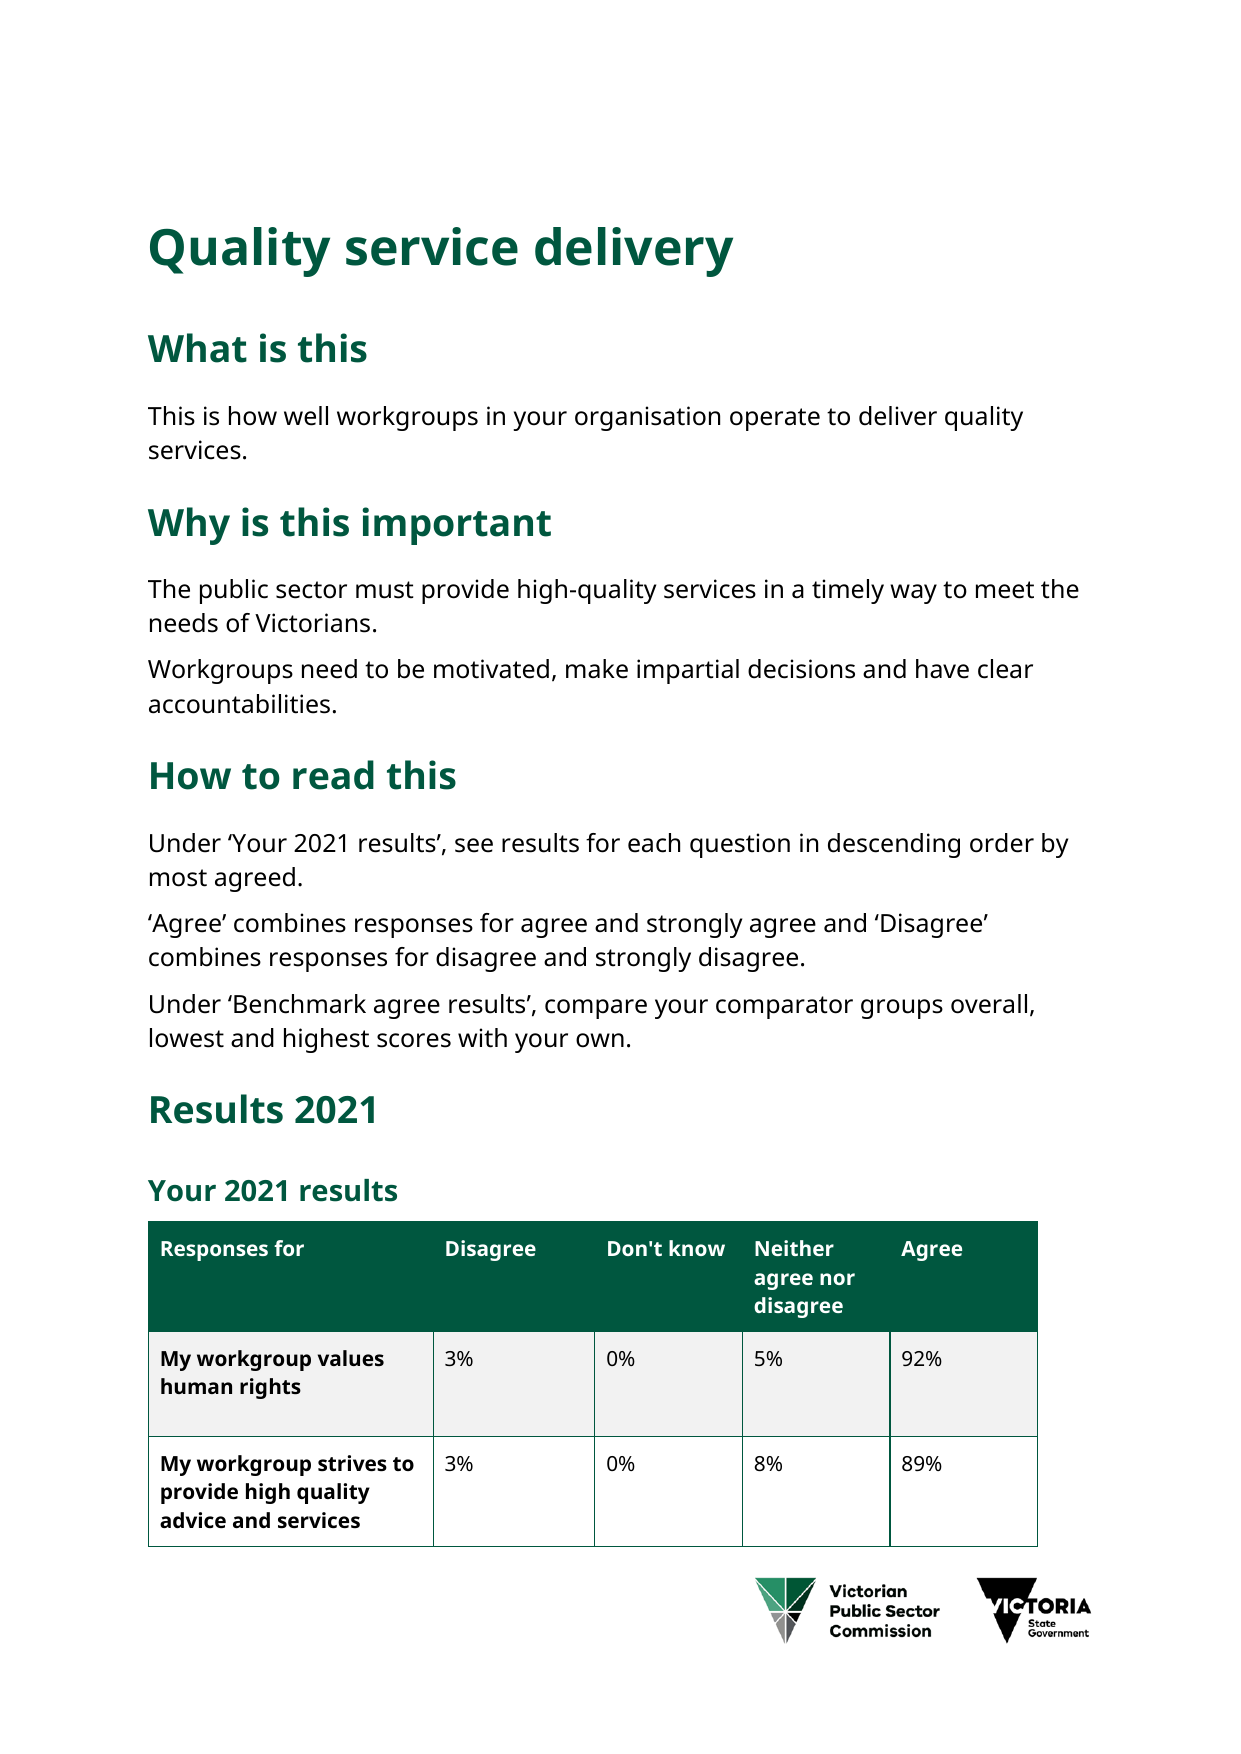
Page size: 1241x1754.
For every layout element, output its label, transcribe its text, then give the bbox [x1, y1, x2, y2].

text This is how well workgroups in your organisation operate to deliver quality services. [148, 398, 1092, 467]
text ‘Agree’ combines responses for agree and strongly agree and ‘Disagree’ combines responses for disagree and strongly disagree. [148, 906, 1092, 974]
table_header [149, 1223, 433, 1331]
subtitle Quality service delivery [148, 212, 1092, 280]
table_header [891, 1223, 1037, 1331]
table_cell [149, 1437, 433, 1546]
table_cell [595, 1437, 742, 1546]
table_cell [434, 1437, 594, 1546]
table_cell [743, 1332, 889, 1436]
text Workgroups need to be motivated, make impartial decisions and have clear accountabilities. [148, 652, 1092, 720]
text The public sector must provide high-quality services in a timely way to meet the needs of Victorians. [148, 572, 1092, 640]
text Under ‘Benchmark agree results’, compare your comparator groups overall, lowest and highest scores with your own. [148, 986, 1092, 1054]
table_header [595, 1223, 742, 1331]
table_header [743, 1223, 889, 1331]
subtitle Why is this important [148, 496, 1092, 547]
subtitle Results 2021 [148, 1084, 1092, 1135]
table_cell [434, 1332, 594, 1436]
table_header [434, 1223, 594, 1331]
subtitle How to read this [148, 749, 1092, 801]
subtitle Your 2021 results [148, 1170, 1092, 1209]
picture [754, 1577, 1093, 1645]
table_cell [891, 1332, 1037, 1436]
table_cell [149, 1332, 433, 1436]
subtitle What is this [148, 323, 1092, 374]
text Under ‘Your 2021 results’, see results for each question in descending order by most agreed. [148, 825, 1092, 893]
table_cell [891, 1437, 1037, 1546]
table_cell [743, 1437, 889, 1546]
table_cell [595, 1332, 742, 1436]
